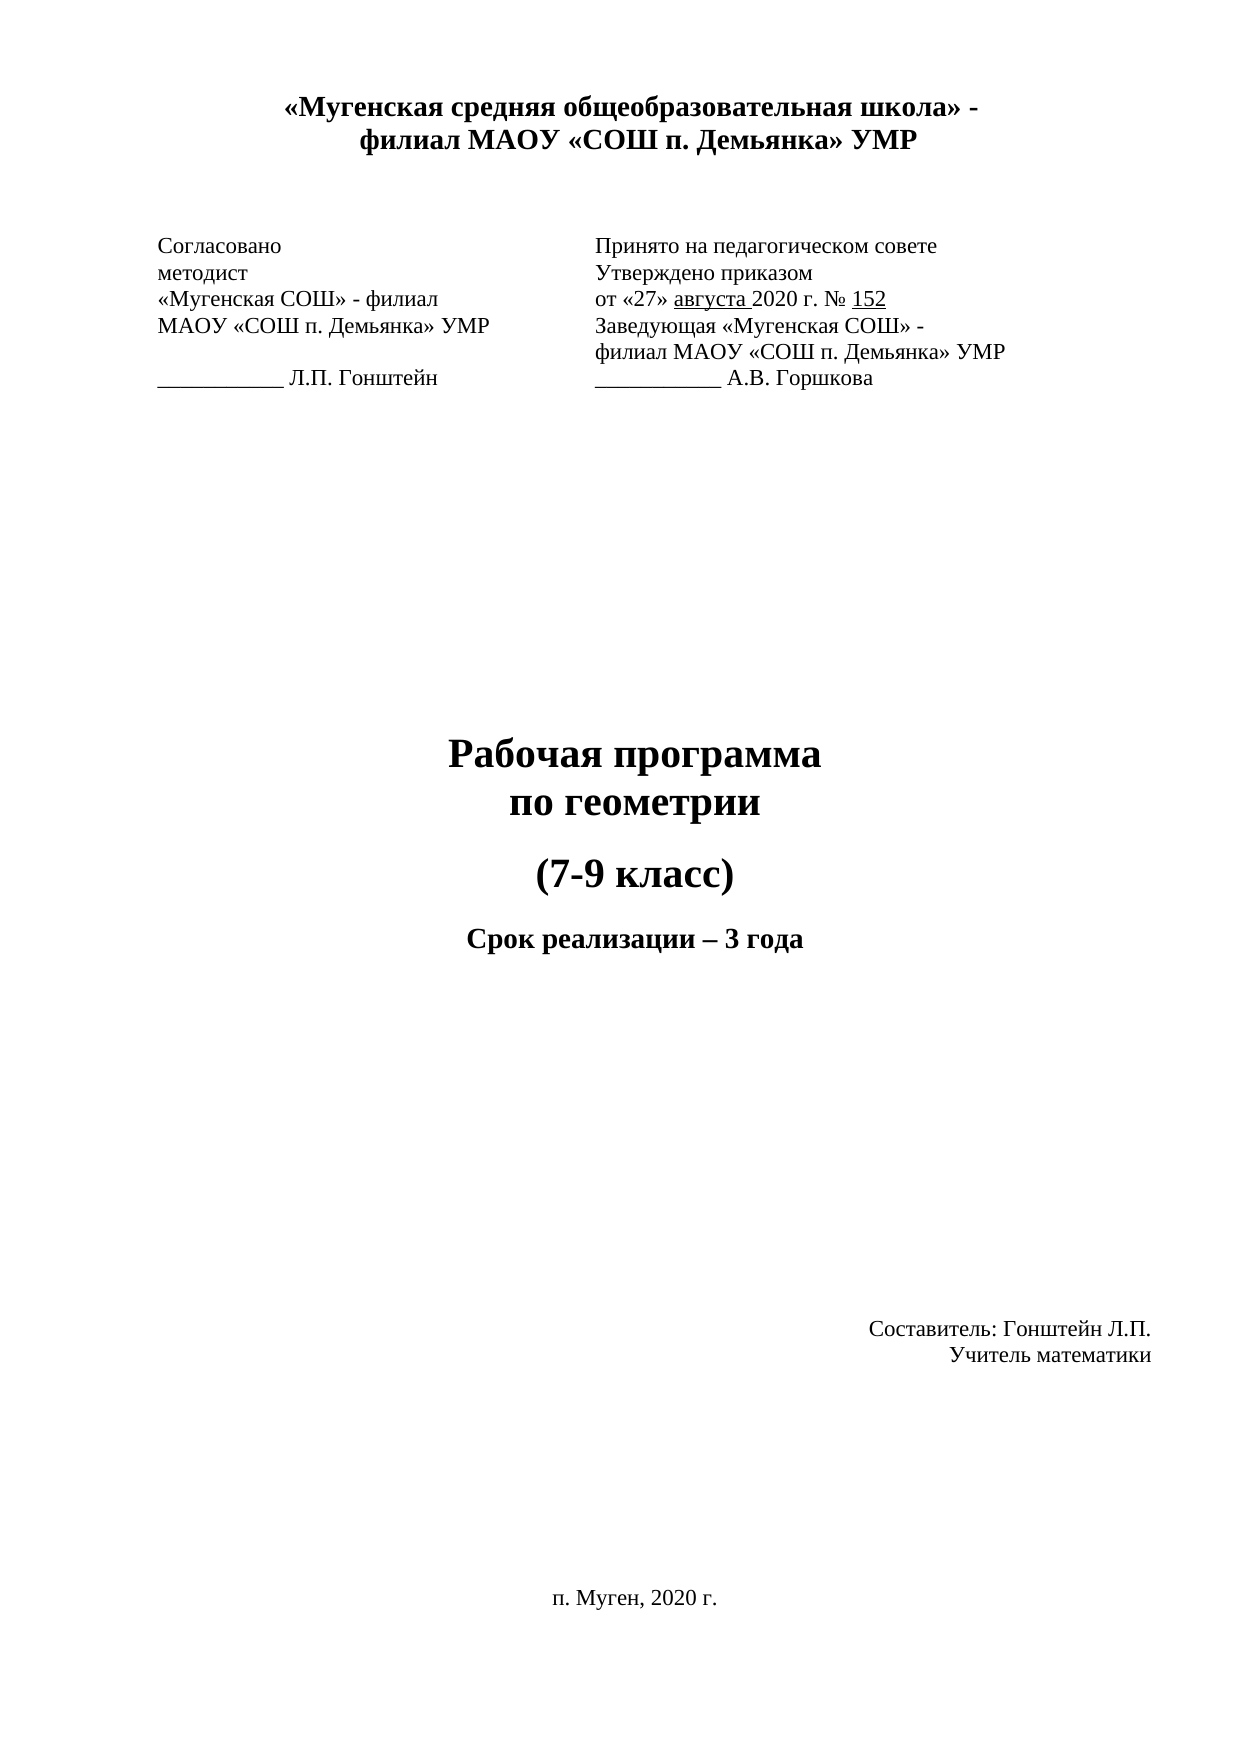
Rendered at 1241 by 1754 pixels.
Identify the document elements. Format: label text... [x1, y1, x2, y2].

text п. Муген, 2020 г. [118, 1584, 1152, 1611]
table_header Принято на педагогическом совете Утверждено приказом от «27» августа 2020 г. № 152 Заведующая «Мугенская СОШ» - филиал МАОУ «СОШ п. Демьянка» УМР ___________ А.В. Горшкова [584, 233, 1056, 417]
text Рабочая программа [118, 729, 1152, 777]
text «Мугенская средняя общеобразовательная школа» - филиал МАОУ «СОШ п. Демьянка» УМР [118, 89, 1152, 156]
text Составитель: Гонштейн Л.П. [118, 1315, 1152, 1342]
text Срок реализации – 3 года [118, 921, 1152, 954]
text по геометрии [118, 777, 1152, 825]
text (7-9 класс) [118, 849, 1152, 897]
text Учитель математики [118, 1342, 1152, 1368]
table_header Согласовано методист «Мугенская СОШ» - филиал МАОУ «СОШ п. Демьянка» УМР ___________ Л.П. Гонштейн [146, 233, 584, 417]
